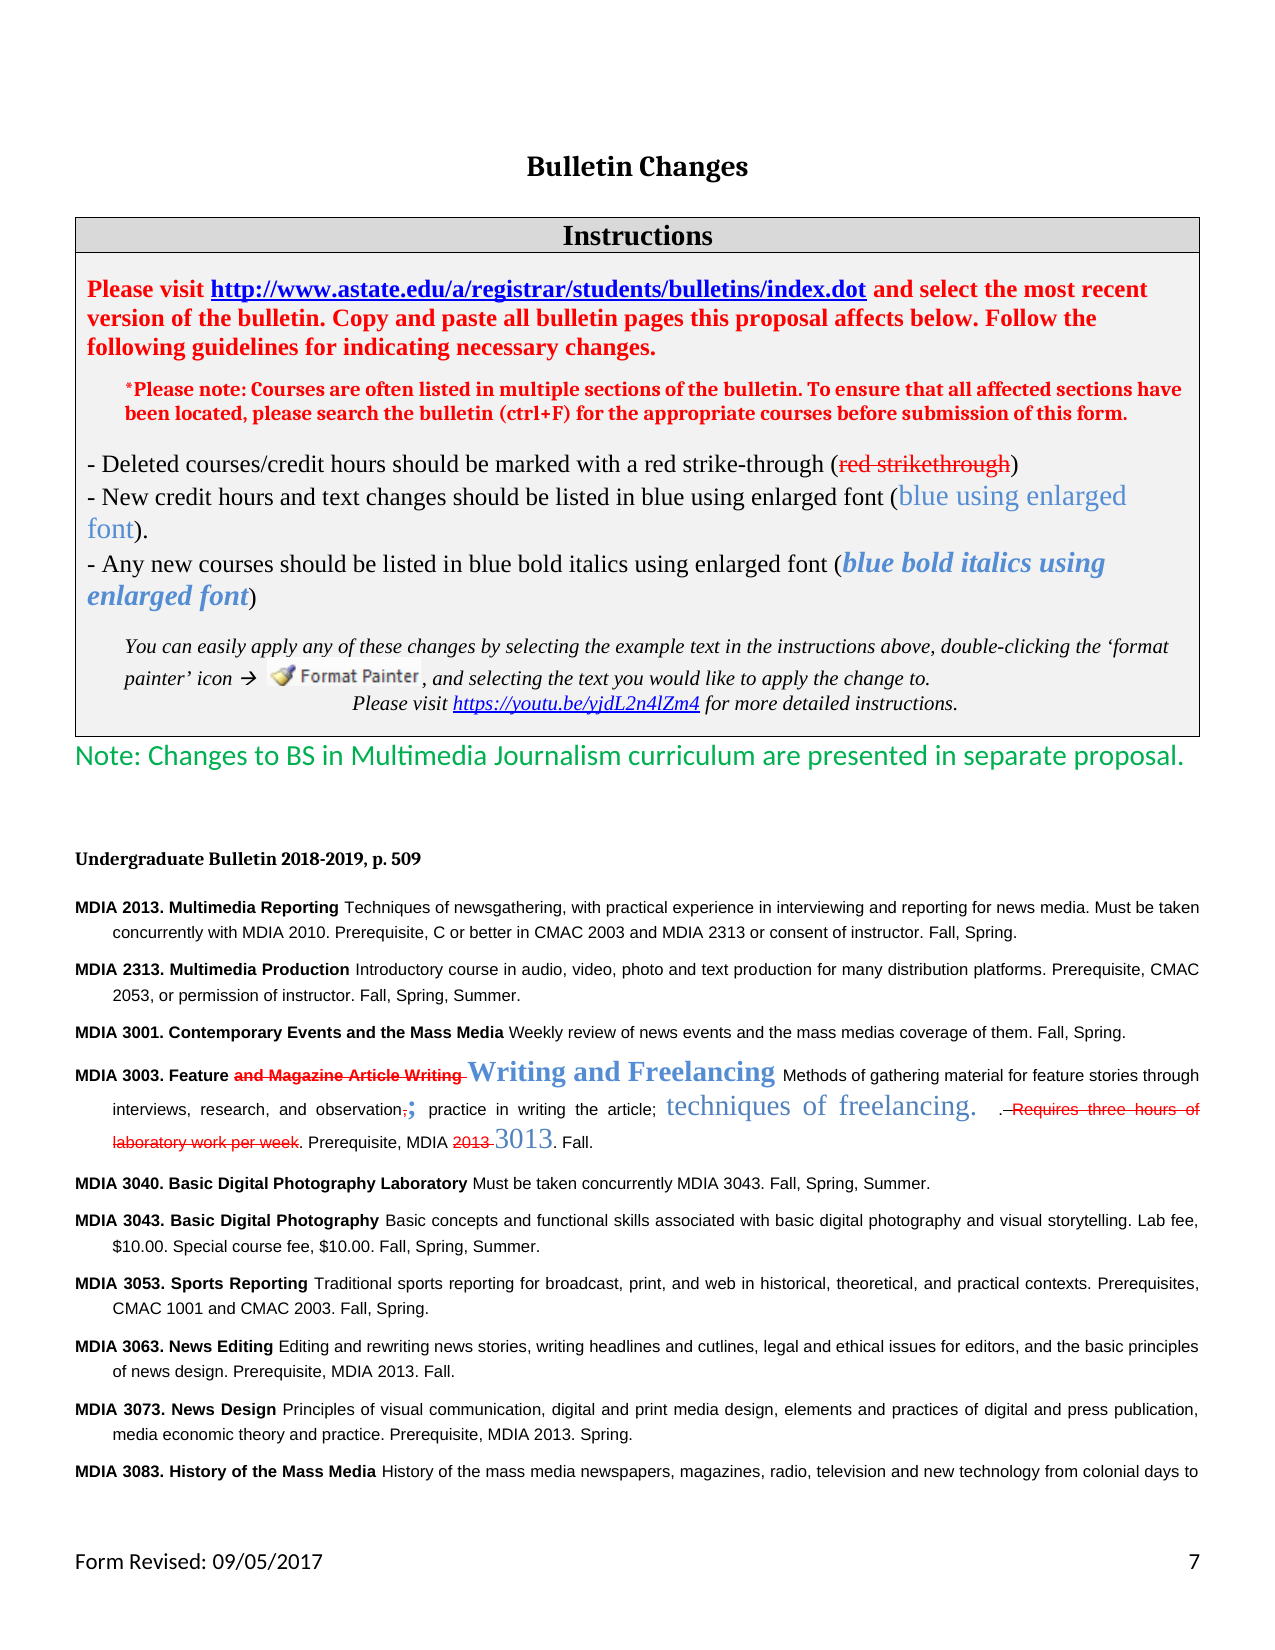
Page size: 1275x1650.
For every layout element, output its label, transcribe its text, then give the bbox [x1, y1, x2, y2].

text MDIA 3063. News Editing Editing and rewriting news stories, writing headlines and cutlines, legal and ethical issues for editors, and the basic principles of news design. Prerequisite, MDIA 2013. Fall. [75, 1331, 1200, 1381]
text MDIA 3003. Feature and Magazine Article Writing Writing and Freelancing Methods of gathering material for feature stories through interviews, research, and observation,; practice in writing the article; techniques of freelancing. . Requires three hours of laboratory work per week. Prerequisite, MDIA 2013 3013. Fall. [75, 1054, 1200, 1155]
table_header Instructions [76, 218, 1199, 252]
text MDIA 3053. Sports Reporting Traditional sports reporting for broadcast, print, and web in historical, theoretical, and practical contexts. Prerequisites, CMAC 1001 and CMAC 2003. Fall, Spring. [75, 1268, 1200, 1318]
text Note: Changes to BS in Multimedia Journalism curriculum are presented in separate proposal. [75, 737, 1200, 773]
text MDIA 3073. News Design Principles of visual communication, digital and print media design, elements and practices of digital and press publication, media economic theory and practice. Prerequisite, MDIA 2013. Spring. [75, 1393, 1200, 1444]
picture [266, 657, 422, 686]
text Bulletin Changes [75, 150, 1200, 183]
text MDIA 3043. Basic Digital Photography Basic concepts and functional skills associated with basic digital photography and visual storytelling. Lab fee, $10.00. Special course fee, $10.00. Fall, Spring, Summer. [75, 1205, 1200, 1256]
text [75, 1456, 1200, 1481]
text MDIA 2013. Multimedia Reporting Techniques of newsgathering, with practical experience in interviewing and reporting for news media. Must be taken concurrently with MDIA 2010. Prerequisite, C or better in CMAC 2003 and MDIA 2313 or consent of instructor. Fall, Spring. [75, 892, 1200, 942]
table_cell Please visit http://www.astate.edu/a/registrar/students/bulletins/index.dot and select the most recent version of the bulletin. Copy and paste all bulletin pages this proposal affects below. Follow the following guidelines for indicating necessary changes. *Please note: Courses are often listed in multiple sections of the bulletin. To ensure that all affected sections have been located, please search the bulletin (ctrl+F) for the appropriate courses before submission of this form. - Deleted courses/credit hours should be marked with a red strike-through (red strikethrough) - New credit hours and text changes should be listed in blue using enlarged font (blue using enlarged font). - Any new courses should be listed in blue bold italics using enlarged font (blue bold italics using enlarged font) You can easily apply any of these changes by selecting the example text in the instructions above, double-clicking the ‘format painter’ icon , and selecting the text you would like to apply the change to. Please visit https://youtu.be/yjdL2n4lZm4 for more detailed instructions. [76, 253, 1199, 736]
text MDIA 3001. Contemporary Events and the Mass Media Weekly review of news events and the mass medias coverage of them. Fall, Spring. [75, 1017, 1200, 1042]
text Undergraduate Bulletin 2018-2019, p. 509 [75, 848, 1200, 870]
text MDIA 2313. Multimedia Production Introductory course in audio, video, photo and text production for many distribution platforms. Prerequisite, CMAC 2053, or permission of instructor. Fall, Spring, Summer. [75, 954, 1200, 1004]
text MDIA 3040. Basic Digital Photography Laboratory Must be taken concurrently MDIA 3043. Fall, Spring, Summer. [75, 1168, 1200, 1193]
